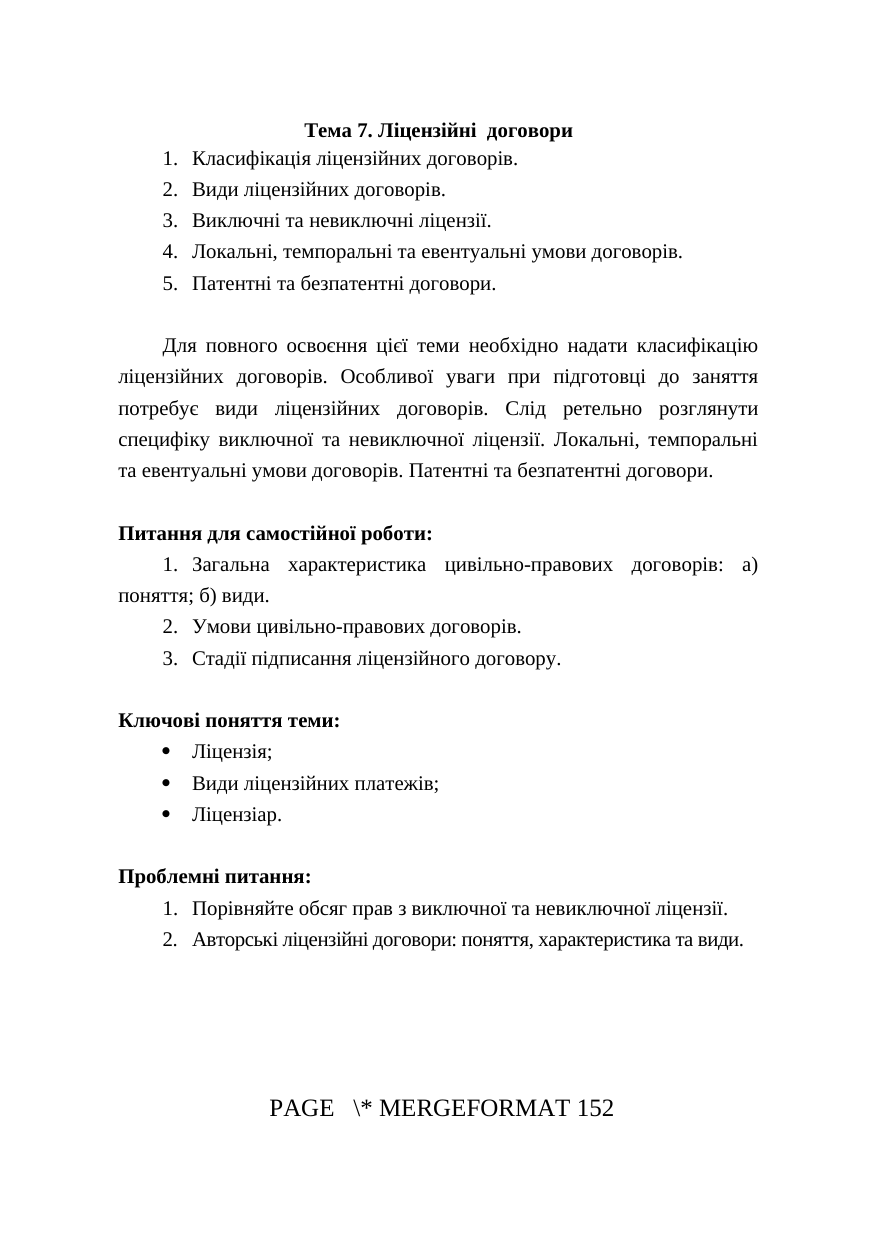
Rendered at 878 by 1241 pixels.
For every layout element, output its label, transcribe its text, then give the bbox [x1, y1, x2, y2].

text Проблемні питання: [118, 864, 759, 888]
list Патентні та безпатентні договори. [118, 271, 759, 295]
list Види ліцензійних платежів; [118, 771, 759, 795]
subtitle Тема 7. ліцензійні договори [118, 118, 759, 142]
list Ліцензіар. [118, 802, 759, 826]
text Ключові поняття теми: [118, 708, 759, 732]
list Види ліцензійних договорів. [118, 177, 759, 201]
text Для повного освоєння цієї теми необхідно надати класифікацію ліцензійних договорів. Особливої уваги при підготовці до заняття потребує види ліцензійних договорів. Слід ретельно розглянути специфіку виключної та невиключної ліцензії. Локальні, темпоральні та евентуальні умови договорів. Патентні та безпатентні договори. [118, 333, 759, 482]
list Порівняйте обсяг прав з виключної та невиключної ліцензії. [118, 896, 759, 920]
list Умови цивільно-правових договорів. [118, 614, 759, 638]
text Питання для самостійної роботи: [118, 521, 759, 545]
list Класифікація ліцензійних договорів. [118, 146, 759, 170]
list Ліцензія; [118, 739, 759, 763]
list Авторські ліцензійні договори: поняття, характеристика та види. [118, 927, 759, 951]
list Стадії підписання ліцензійного договору. [118, 646, 759, 670]
list Виключні та невиключні ліцензії. [118, 208, 759, 232]
list Локальні, темпоральні та евентуальні умови договорів. [118, 239, 759, 263]
list Загальна характеристика цивільно-правових договорів: а) поняття; б) види. [118, 552, 759, 607]
